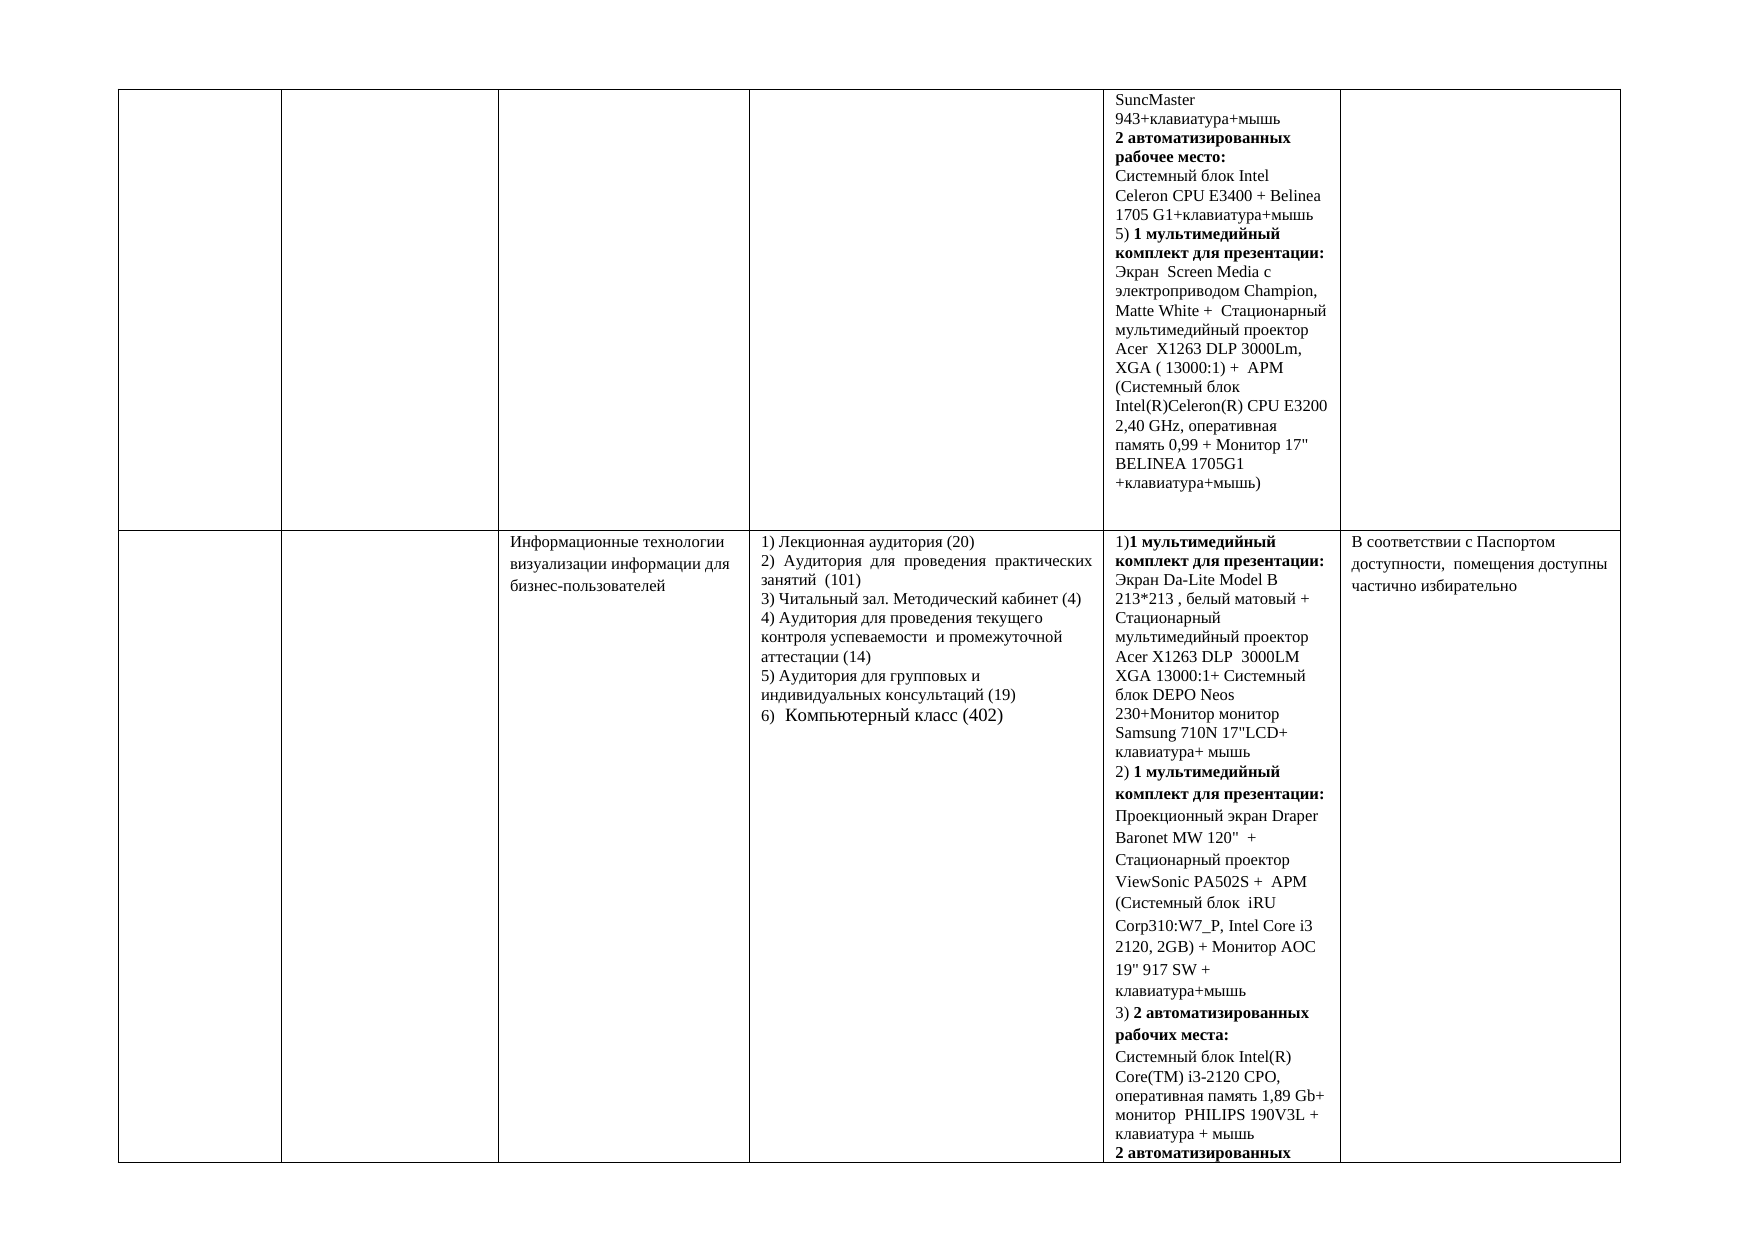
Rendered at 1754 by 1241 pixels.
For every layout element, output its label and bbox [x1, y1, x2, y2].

table_cell [119, 531, 281, 1162]
table_cell [750, 90, 1103, 530]
table_cell [1341, 531, 1620, 1162]
table_cell [119, 90, 281, 530]
table_cell [1104, 531, 1340, 1162]
table_cell [282, 90, 498, 530]
table_cell [1104, 90, 1340, 530]
table_cell [499, 90, 749, 530]
table_cell [282, 531, 498, 1162]
table_cell [750, 531, 1103, 1162]
table_cell [1341, 90, 1620, 530]
table_cell [499, 531, 749, 1162]
